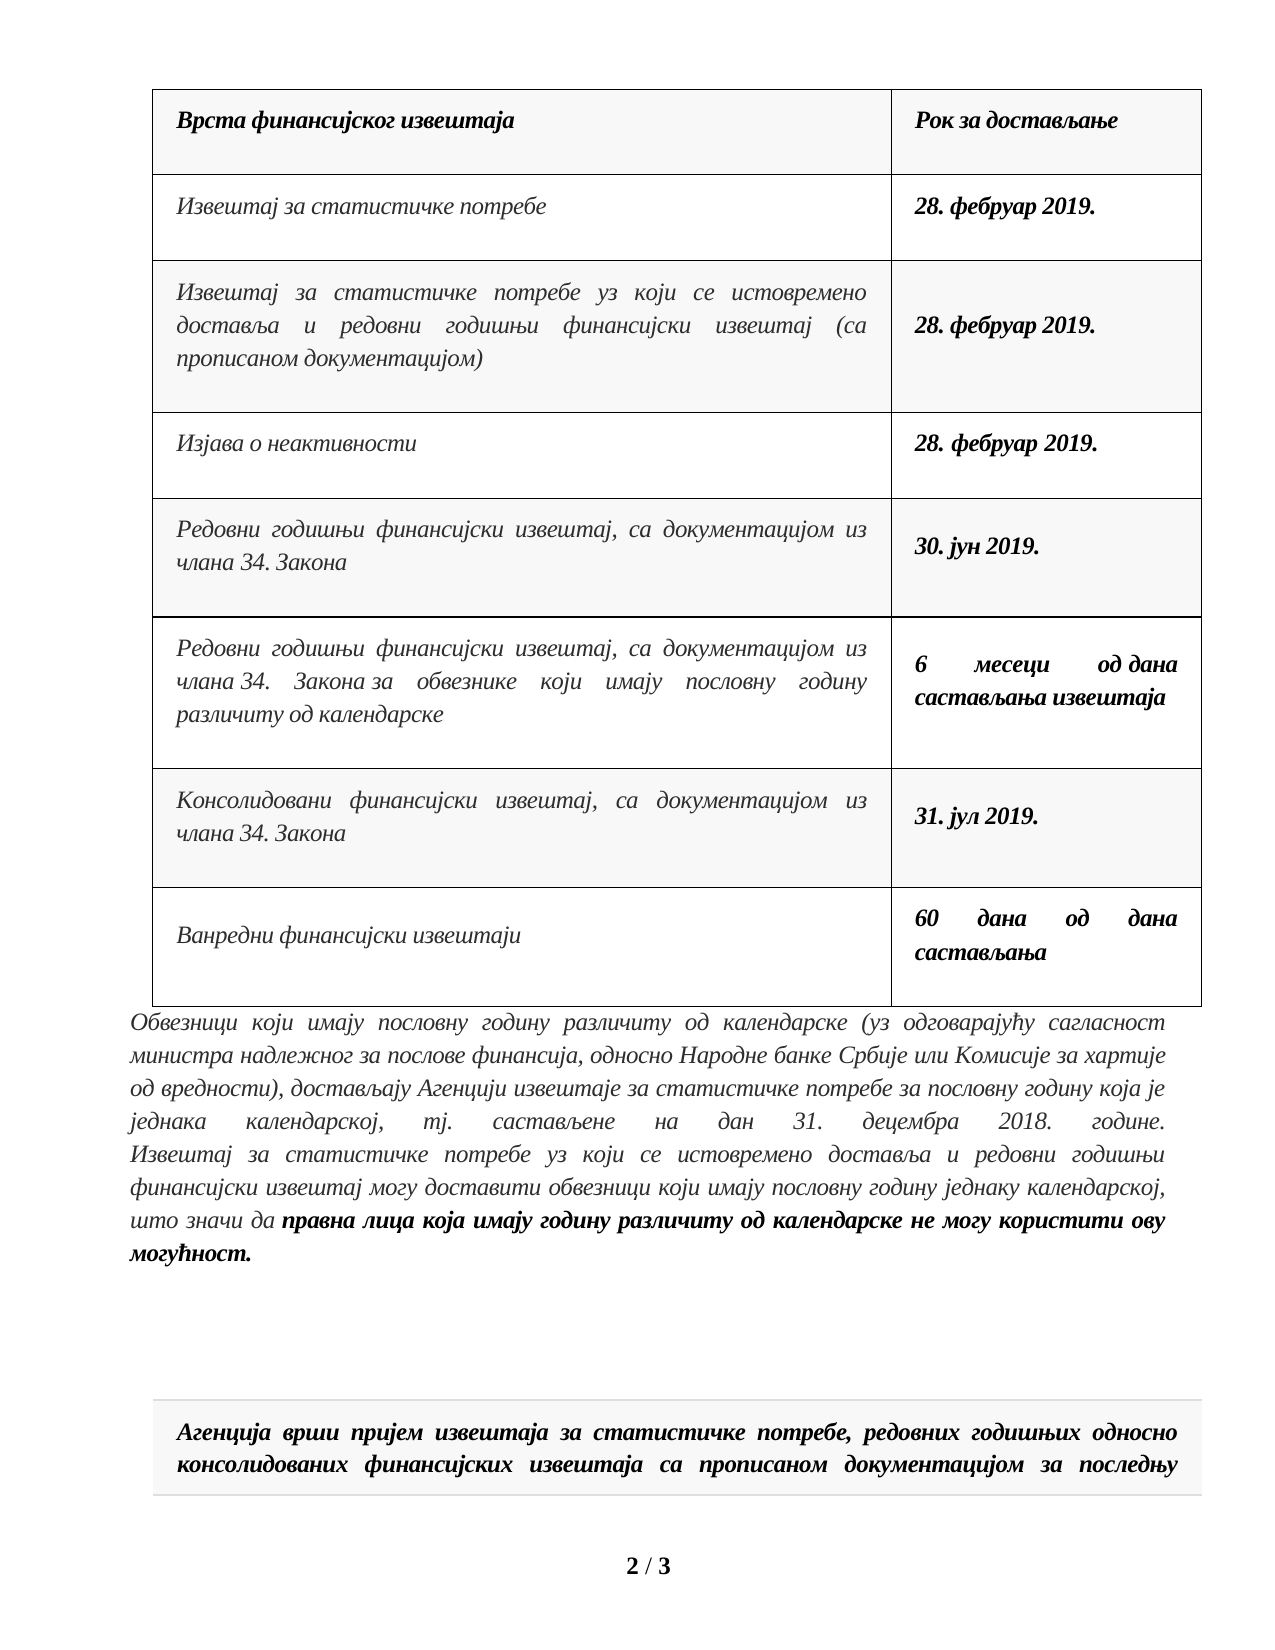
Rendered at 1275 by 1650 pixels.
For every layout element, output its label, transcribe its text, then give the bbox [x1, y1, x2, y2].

table_cell 28. фебруар 2019. [892, 175, 1201, 260]
table_cell 6 месеци од дана састављања извештаја [892, 618, 1201, 768]
table_header Врста финансијског извештаја [153, 90, 891, 174]
table_cell 30. јун 2019. [892, 499, 1201, 616]
table_cell 31. јул 2019. [892, 769, 1201, 887]
table_cell Изјава о неактивности [153, 413, 891, 498]
table_cell Консолидовани финансијски извештај, са документацијом из члана 34. Закона [153, 769, 891, 887]
table_cell 28. фебруар 2019. [892, 413, 1201, 498]
table_cell Ванредни финансијски извештаји [153, 888, 891, 1006]
table_header Рок за достављање [892, 90, 1201, 174]
table_cell 60 дана од дана састављања [892, 888, 1201, 1006]
table_cell Извештај за статистичке потребе [153, 175, 891, 260]
table_cell Редовни годишњи финансијски извештај, са документацијом из члана 34. Закона [153, 499, 891, 616]
table_cell Извештај за статистичке потребе уз који се истовремено доставља и редовни годишњи финансијски извештај (са прописаном документацијом) [153, 261, 891, 412]
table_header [153, 1401, 1202, 1494]
table_cell 28. фебруар 2019. [892, 261, 1201, 412]
table_cell Редовни годишњи финансијски извештај, са документацијом из члана 34. Закона за обвезнике који имају пословну годину различиту од календарске [153, 618, 891, 768]
text Обвезници који имају пословну годину различиту од календарске (уз одговарајућу сагласност министра надлежног за послове финансија, односно Народне банке Србије или Комисије за хартије од вредности), достављају Агенцији извештаје за статистичке потребе за пословну годину која је једнака календарској, тј. састављене на дан 31. децембра 2018. године. Извештај за статистичке потребе уз који се истовремено доставља и редовни годишњи финансијски извештај могу доставити обвезници који имају пословну годину једнаку календарској, што значи да правна лица која имају годину различиту од календарске не могу користити ову могућност. [130, 1007, 1167, 1267]
